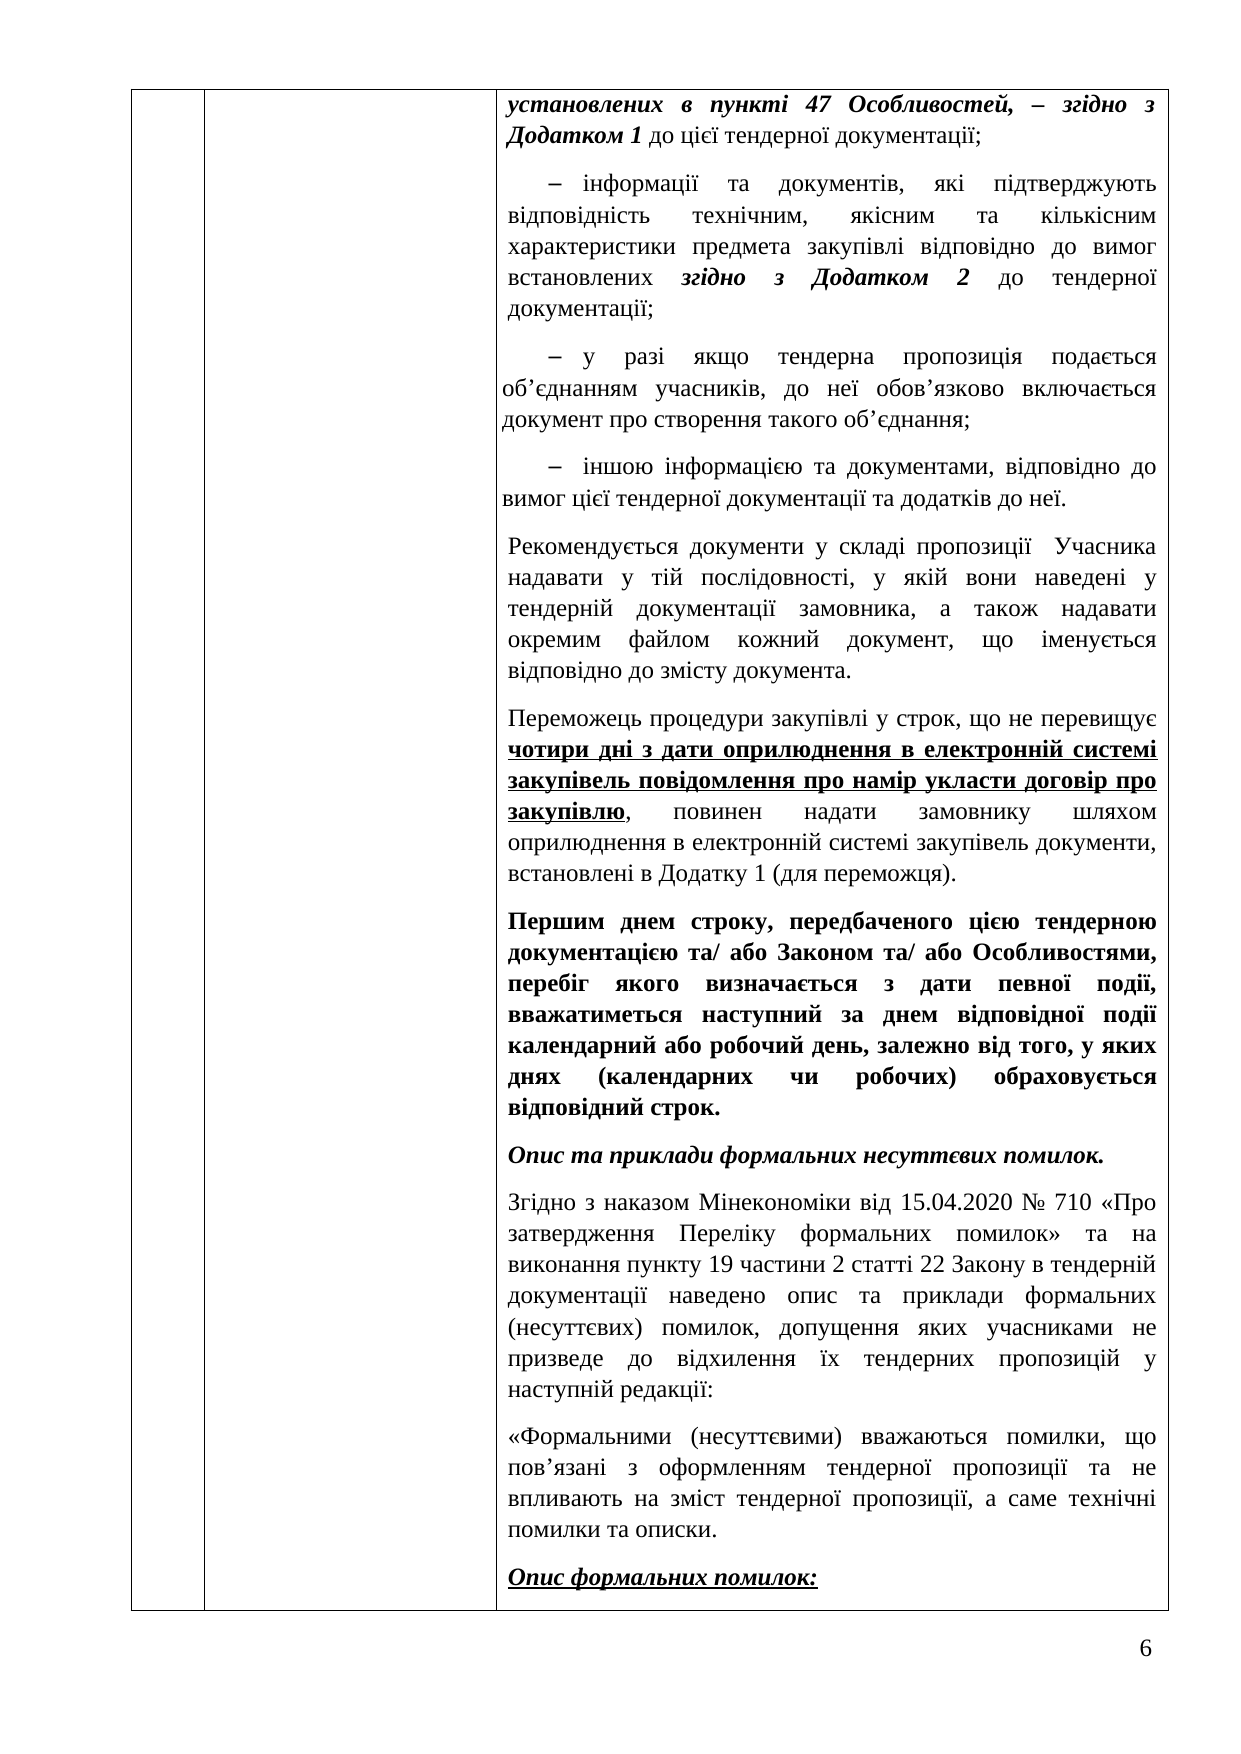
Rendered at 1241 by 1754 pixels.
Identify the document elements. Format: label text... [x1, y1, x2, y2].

table_cell 1 [132, 90, 204, 1610]
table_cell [497, 90, 1168, 1610]
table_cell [205, 90, 496, 1610]
